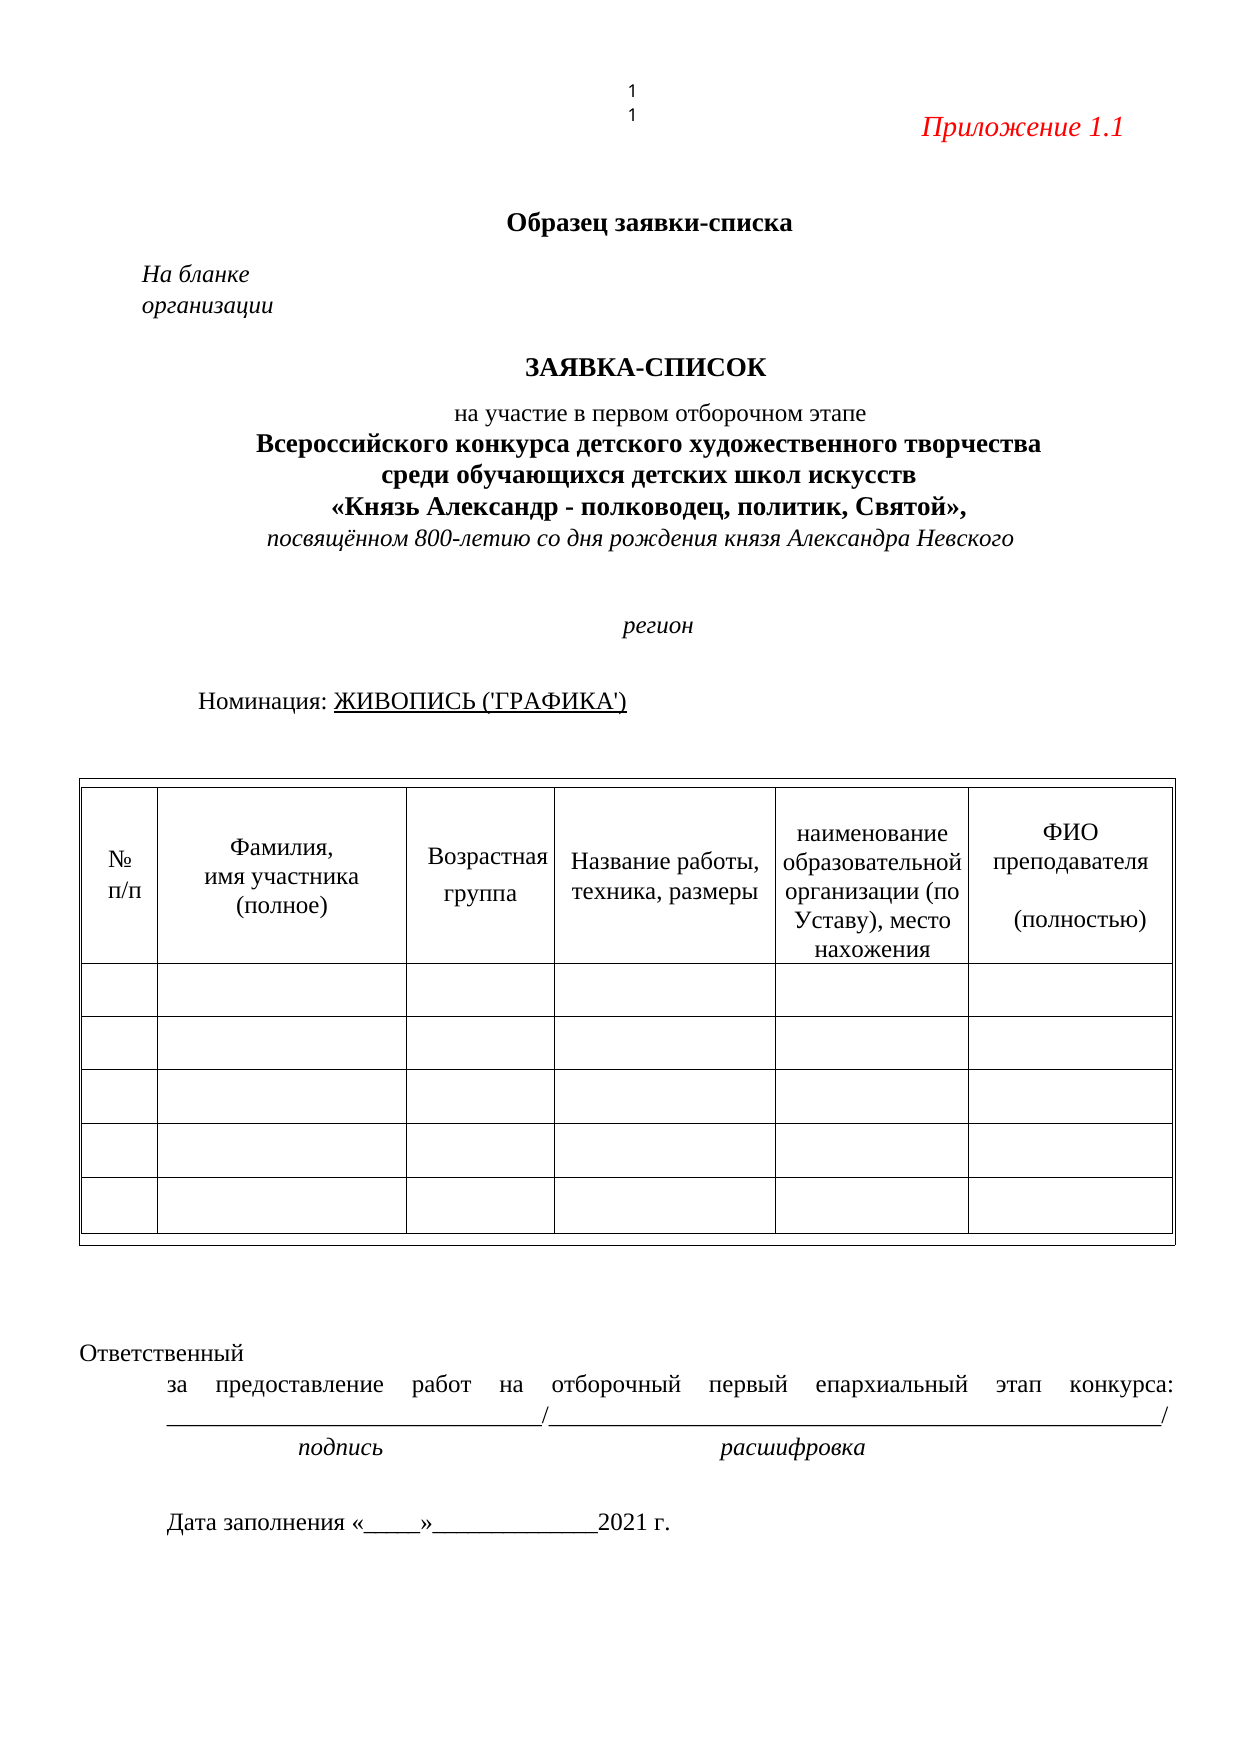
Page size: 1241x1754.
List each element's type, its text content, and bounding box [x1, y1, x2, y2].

table_cell [407, 1070, 554, 1123]
table_cell [158, 1017, 406, 1069]
text Приложение 1.1 [79, 117, 1127, 142]
table_cell [158, 1178, 406, 1232]
table_cell [158, 964, 406, 1016]
table_header Название работы, техника, размеры [555, 788, 775, 963]
table_cell [407, 1178, 554, 1232]
table_cell [776, 1124, 968, 1177]
table_cell [158, 1070, 406, 1123]
table_header Возрастная группа [407, 788, 554, 963]
table_cell [969, 1178, 1172, 1232]
table_cell [776, 1017, 968, 1069]
table_header наименование образовательной организации (по Уставу), место нахожения [776, 788, 968, 963]
text Номинация: ЖИВОПИСЬ ('ГРАФИКА') [198, 689, 1175, 714]
table_cell [158, 1124, 406, 1177]
text Ответственный [79, 1336, 1175, 1367]
table_cell [969, 964, 1172, 1016]
table_cell [407, 964, 554, 1016]
table_cell [407, 1017, 554, 1069]
text Образец заявки-списка [506, 209, 1175, 237]
table_header № п/п [82, 788, 157, 963]
text за предоставление работ на отборочный первый епархиальный этап конкурса: ______________________________/_________________________________________________/ [167, 1367, 1175, 1430]
table_cell [82, 1178, 157, 1232]
table_cell [555, 1017, 775, 1069]
text «Князь Александр - полководец, политик, Святой», [254, 490, 1044, 521]
table_cell [82, 1017, 157, 1069]
table_cell [407, 1124, 554, 1177]
table_header Фамилия, имя участника (полное) [158, 788, 406, 963]
text На бланке [142, 257, 1175, 289]
table_cell [82, 1124, 157, 1177]
table_cell [969, 1017, 1172, 1069]
text регион [623, 613, 1175, 638]
text организации [142, 289, 481, 320]
table_cell [82, 964, 157, 1016]
text Всероссийского конкурса детского художественного творчества среди обучающихся детских школ искусств [254, 428, 1044, 490]
text Дата заполнения « » 2021 г. [167, 1511, 1175, 1536]
table_cell [555, 964, 775, 1016]
text ЗАЯВКА-СПИСОК [525, 355, 1175, 382]
table_cell [969, 1070, 1172, 1123]
text на участие в первом отборочном этапе [79, 397, 1175, 428]
table_cell [555, 1124, 775, 1177]
table_cell [969, 1124, 1172, 1177]
table_cell [776, 1178, 968, 1232]
table_cell [776, 1070, 968, 1123]
text подпись расшифровка [79, 1430, 1175, 1462]
text посвящённом 800-летию со дня рождения князя Александра Невского [242, 521, 1175, 552]
table_cell [82, 1070, 157, 1123]
table_cell [776, 964, 968, 1016]
table_cell [555, 1178, 775, 1232]
table_header ФИО преподавателя (полностью) [969, 788, 1172, 963]
table_cell [555, 1070, 775, 1123]
